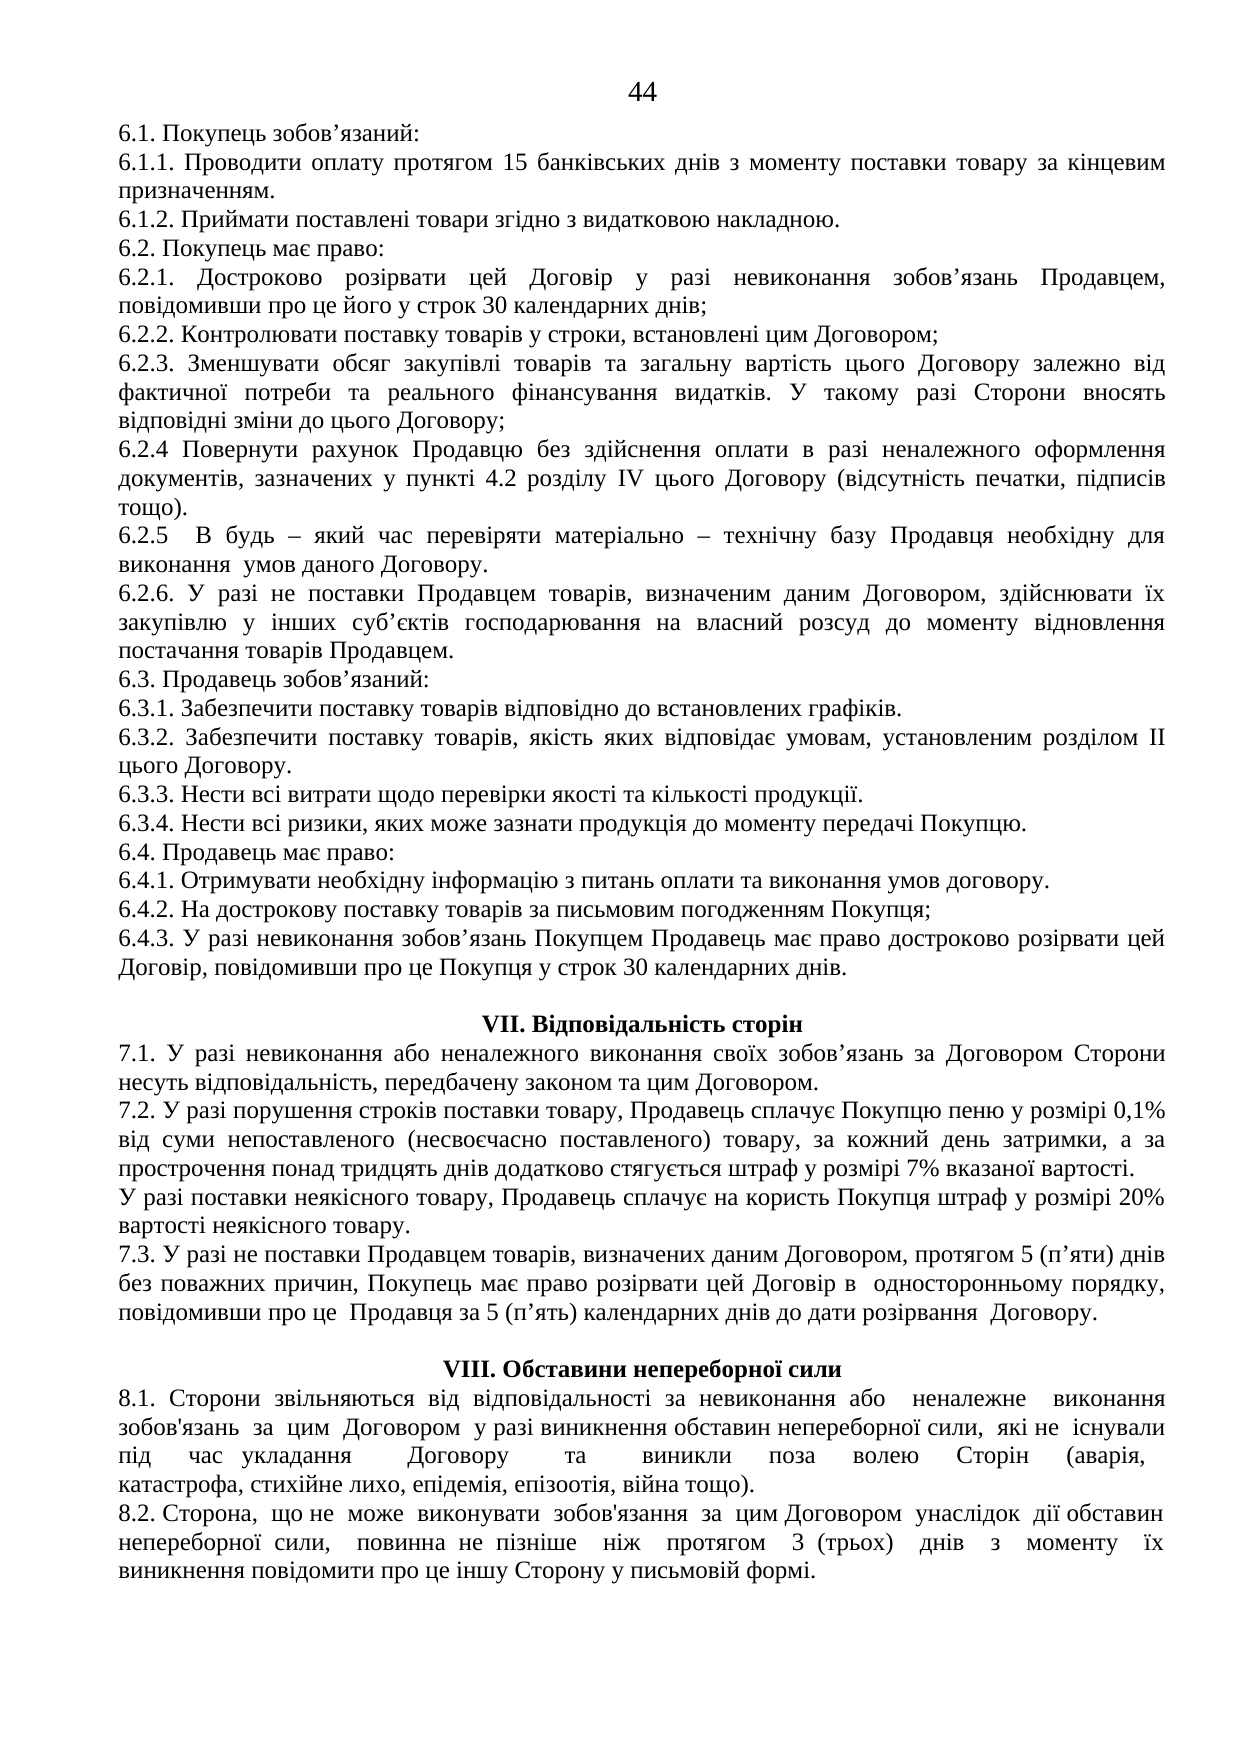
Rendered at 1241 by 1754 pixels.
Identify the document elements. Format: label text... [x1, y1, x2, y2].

text 6.2.5 В будь – який час перевіряти матеріально – технічну базу Продавця необхідну для виконання умов даного Договору. [118, 521, 1167, 578]
text 8.2. Сторона, що не може виконувати зобов'язання за цим Договором унаслідок дії обставин непереборної сили, повинна не пізніше ніж протягом 3 (трьох) днів з моменту їх виникнення повідомити про це іншу Сторону у письмовій формі. [118, 1498, 1167, 1584]
text 6.2.1. Достроково розірвати цей Договір у разі невиконання зобов’язань Продавцем, повідомивши про це його у строк 30 календарних днів; [118, 262, 1167, 319]
text 6.3.3. Нести всі витрати щодо перевірки якості та кількості продукції. [118, 779, 1167, 808]
text 7.1. У разі невиконання або неналежного виконання своїх зобов’язань за Договором Сторони несуть відповідальність, передбачену законом та цим Договором. [118, 1038, 1167, 1096]
text 6.1. Покупець зобов’язаний: [118, 118, 1167, 147]
text 6.2. Покупець має право: [118, 233, 1167, 262]
text У разі поставки неякісного товару, Продавець сплачує на користь Покупця штраф у розмірі 20% вартості неякісного товару. [118, 1182, 1167, 1239]
text 6.1.2. Приймати поставлені товари згідно з видатковою накладною. [118, 204, 1167, 233]
text 6.4.2. На дострокову поставку товарів за письмовим погодженням Покупця; [118, 894, 1167, 923]
text 7.3. У разі не поставки Продавцем товарів, визначених даним Договором, протягом 5 (п’яти) днів без поважних причин, Покупець має право розірвати цей Договір в односторонньому порядку, повідомивши про це Продавця за 5 (п’ять) календарних днів до дати розірвання Договору. [118, 1239, 1167, 1326]
text 6.2.6. У разі не поставки Продавцем товарів, визначеним даним Договором, здійснювати їх закупівлю у інших суб’єктів господарювання на власний розсуд до моменту відновлення постачання товарів Продавцем. [118, 578, 1167, 664]
text 6.3. Продавець зобов’язаний: [118, 664, 1167, 693]
text 6.1.1. Проводити оплату протягом 15 банківських днів з моменту поставки товару за кінцевим призначенням. [118, 147, 1167, 204]
text 6.2.3. Зменшувати обсяг закупівлі товарів та загальну вартість цього Договору залежно від фактичної потреби та реального фінансування видатків. У такому разі Сторони вносять відповідні зміни до цього Договору; [118, 348, 1167, 434]
text 6.3.2. Забезпечити поставку товарів, якість яких відповідає умовам, установленим розділом ІІ цього Договору. [118, 722, 1167, 779]
text 8.1. Сторони звільняються від відповідальності за невиконання або неналежне виконання зобов'язань за цим Договором у разі виникнення обставин непереборної сили, які не існували під час укладання Договору та виникли поза волею Сторін (аварія, катастрофа, стихійне лихо, епідемія, епізоотія, війна тощо). [118, 1383, 1167, 1498]
text 6.4.1. Отримувати необхідну інформацію з питань оплати та виконання умов договору. [118, 866, 1167, 894]
text 7.2. У разі порушення строків поставки товару, Продавець сплачує Покупцю пеню у розмірі 0,1% від суми непоставленого (несвоєчасно поставленого) товару, за кожний день затримки, а за прострочення понад тридцять днів додатково стягується штраф у розмірі 7% вказаної вартості. [118, 1096, 1167, 1182]
text 6.4. Продавець має право: [118, 837, 1167, 866]
text 6.3.4. Нести всі ризики, яких може зазнати продукція до моменту передачі Покупцю. [118, 808, 1181, 837]
text 6.2.4 Повернути рахунок Продавцю без здійснення оплати в разі неналежного оформлення документів, зазначених у пункті 4.2 розділу IV цього Договору (відсутність печатки, підписів тощо). [118, 434, 1167, 521]
text VIII. Обставини непереборної сили [118, 1354, 1167, 1383]
text 6.2.2. Контролювати поставку товарів у строки, встановлені цим Договором; [118, 319, 1167, 348]
text 6.4.3. У разі невиконання зобов’язань Покупцем Продавець має право достроково розірвати цей Договір, повідомивши про це Покупця у строк 30 календарних днів. [118, 923, 1167, 981]
text 6.3.1. Забезпечити поставку товарів відповідно до встановлених графіків. [118, 693, 1167, 722]
text VII. Відповідальність сторін [118, 1009, 1167, 1038]
